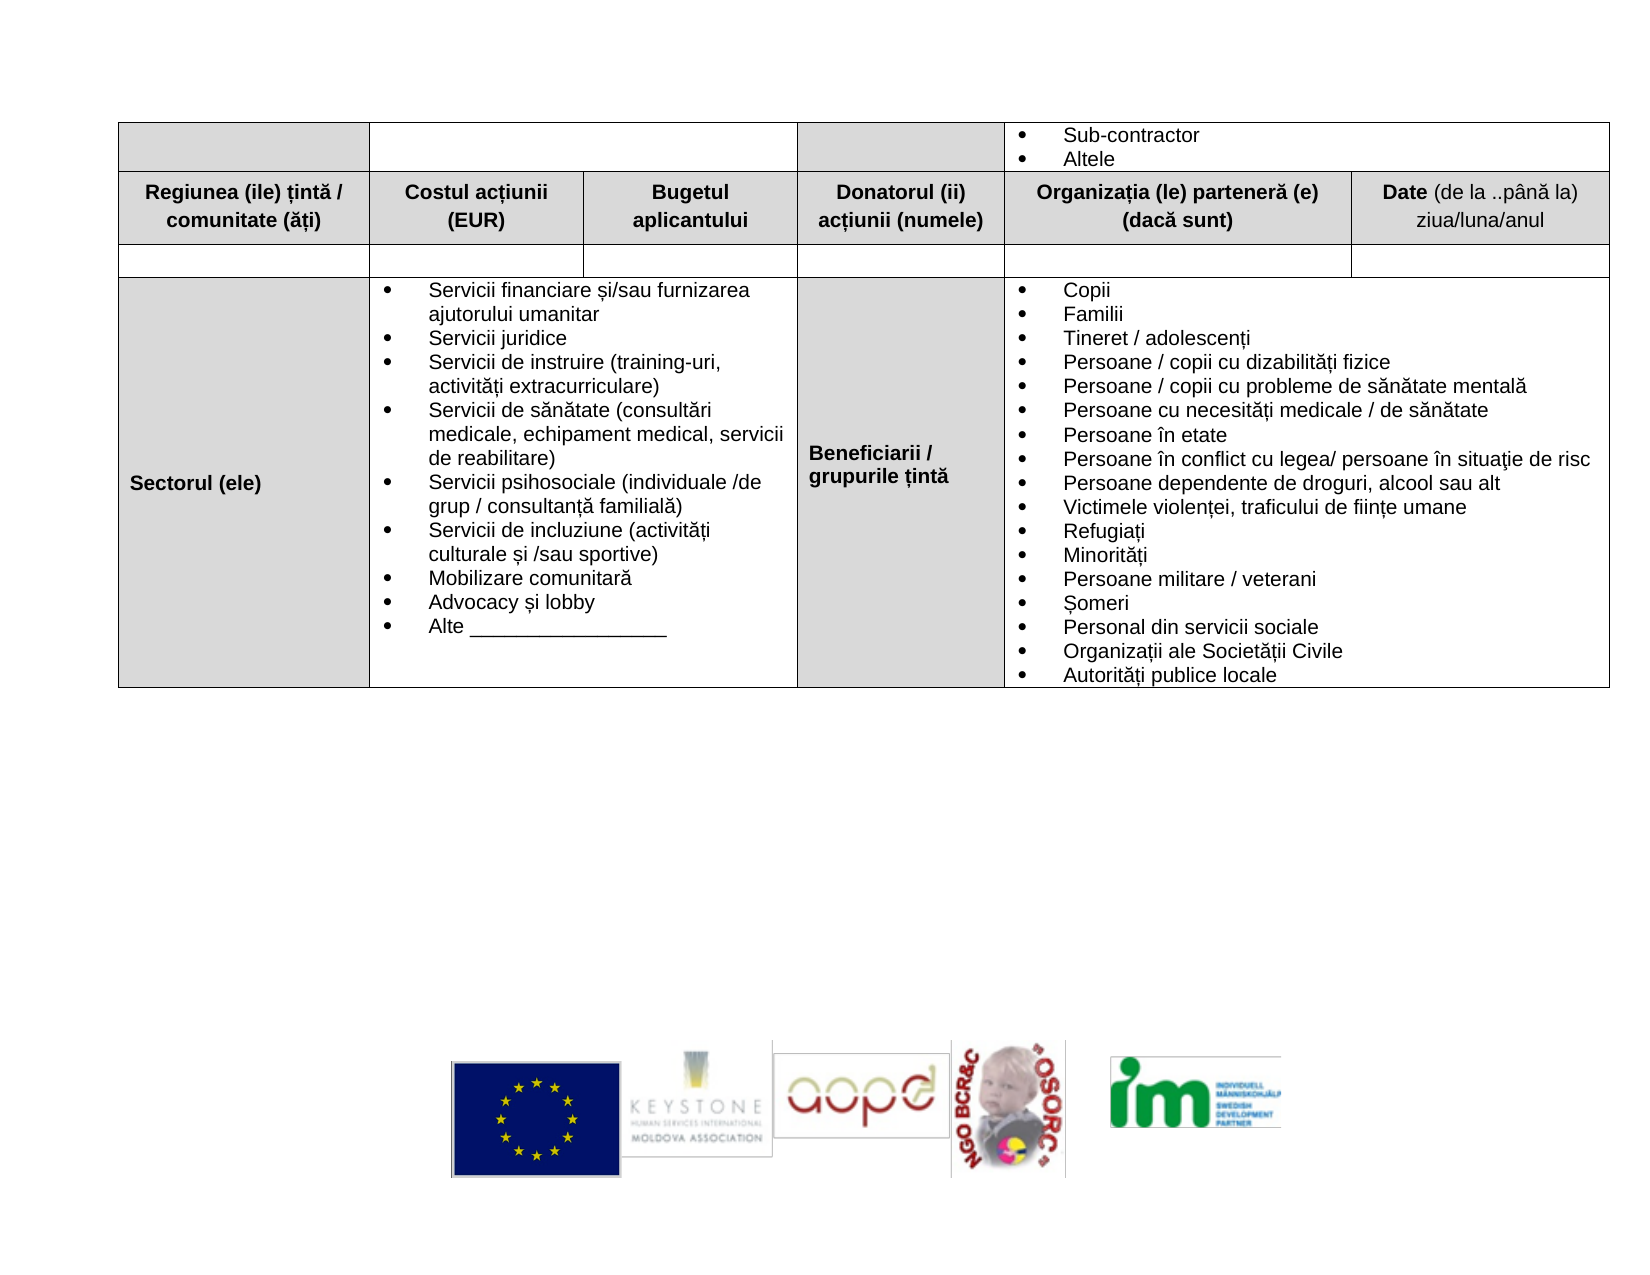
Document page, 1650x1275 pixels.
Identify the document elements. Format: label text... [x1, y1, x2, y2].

table_cell Sectorul (ele) [119, 278, 369, 687]
table_cell Costul acțiunii (EUR) [370, 172, 583, 244]
table_cell Donatorul (ii) acțiunii (numele) [798, 172, 1004, 244]
table_cell [798, 245, 1004, 277]
table_cell [370, 123, 797, 171]
table_cell [119, 245, 369, 277]
table_cell Rolul: [798, 123, 1004, 171]
table_cell [584, 245, 797, 277]
table_cell Regiunea (ile) țintă / comunitate (ăți) [119, 172, 369, 244]
table_cell Coordonator / aplicant principal Co-beneficiar Organizație afiliată Sub-contractor Altele [1005, 123, 1609, 171]
table_cell Bugetul aplicantului [584, 172, 797, 244]
table_cell Obiectivele: [119, 123, 369, 171]
picture [451, 1040, 1282, 1178]
table_cell [1005, 245, 1351, 277]
table_cell Beneficiarii / grupurile țintă [798, 278, 1004, 687]
table_cell Copii Familii Tineret / adolescenți Persoane / copii cu dizabilități fizice Persoane / copii cu probleme de sănătate mentală Persoane cu necesități medicale / de sănătate Persoane în etate Persoane în conflict cu legea/ persoane în situaţie de risc Persoane dependente de droguri, alcool sau alt Victimele violenței, traficului de ființe umane Refugiați Minorități Persoane militare / veterani Șomeri Personal din servicii sociale Organizații ale Societății Civile Autorități publice locale [1005, 278, 1609, 687]
table_cell Organizația (le) parteneră (e) (dacă sunt) [1005, 172, 1351, 244]
table_cell [370, 245, 583, 277]
table_cell [1352, 245, 1609, 277]
table_cell Date (de la ..până la) ziua/luna/anul [1352, 172, 1609, 244]
